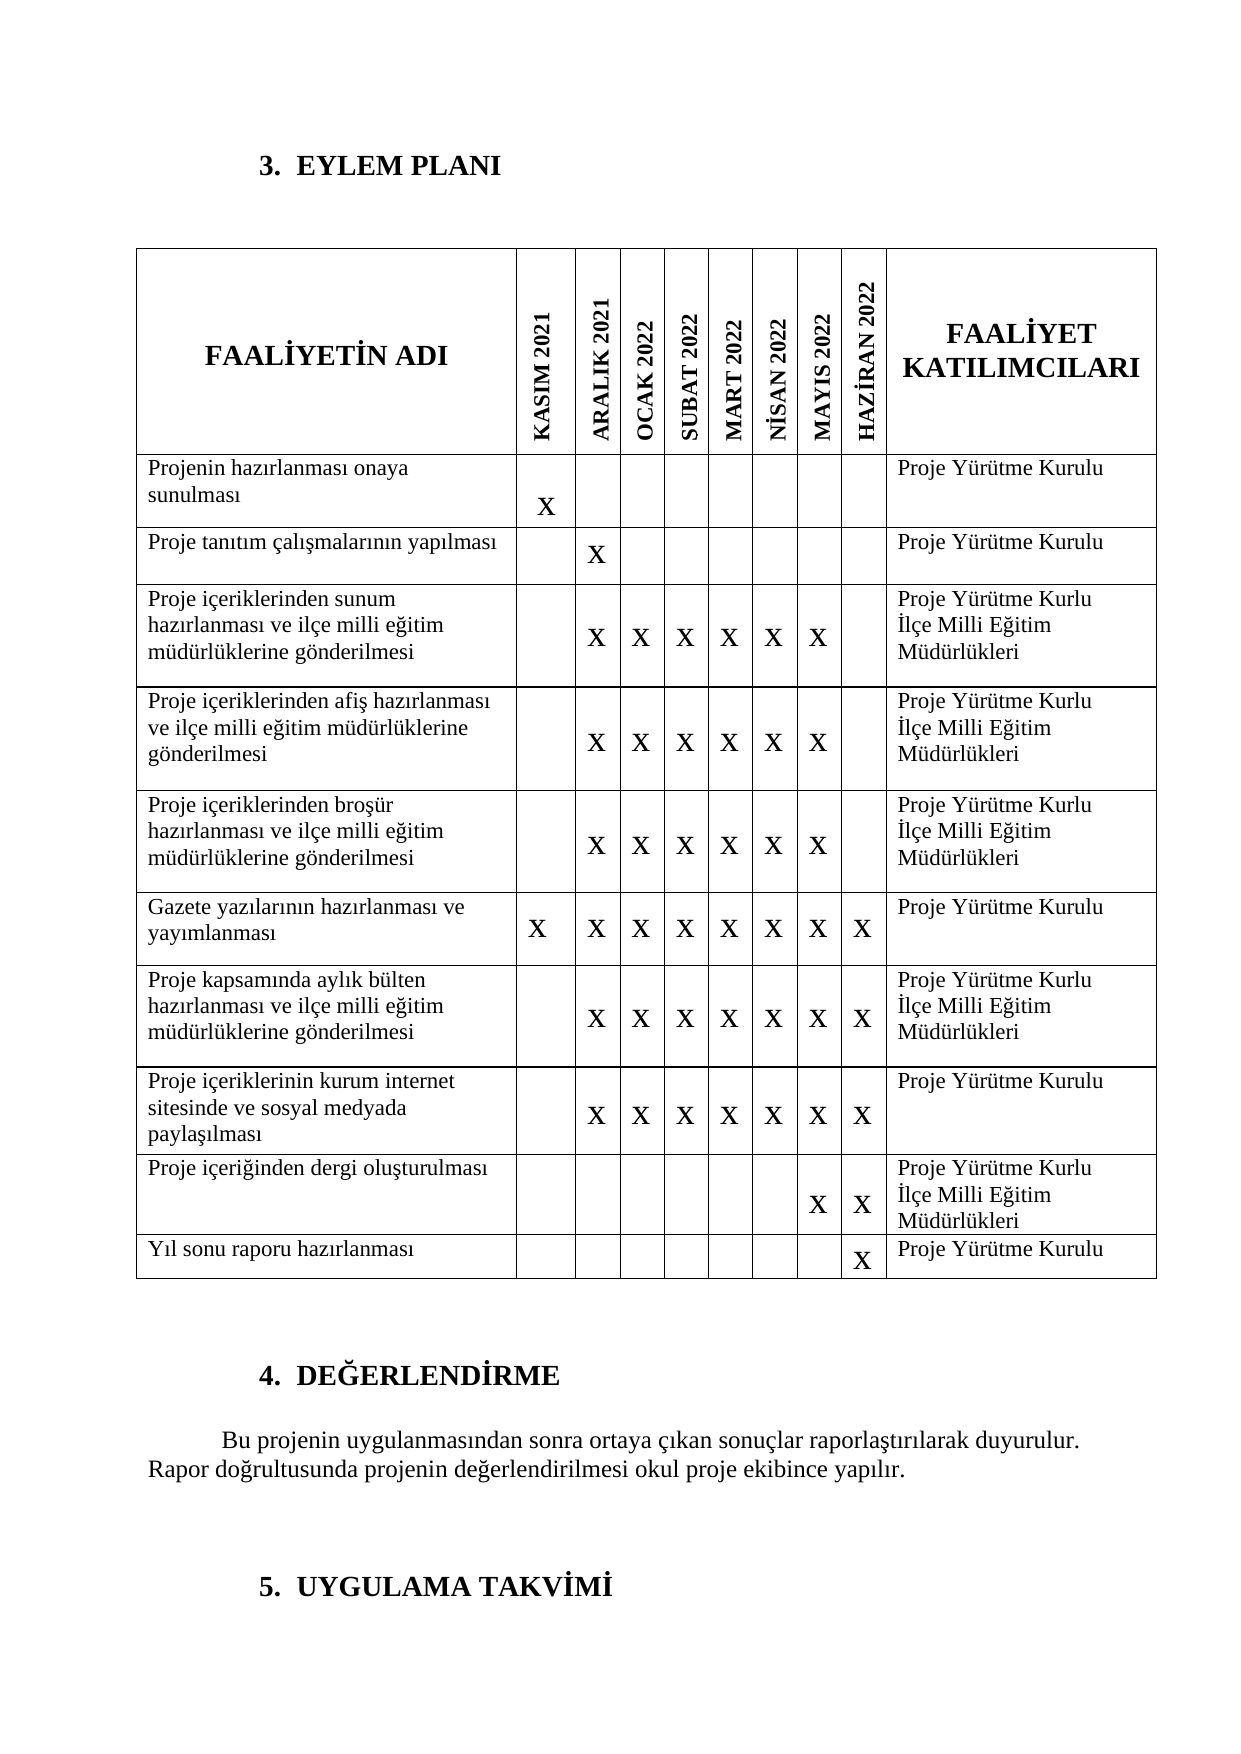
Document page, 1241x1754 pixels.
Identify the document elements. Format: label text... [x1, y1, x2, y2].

table_cell [709, 528, 752, 584]
table_cell [842, 791, 886, 892]
table_cell x [753, 966, 797, 1066]
table_cell x [709, 585, 752, 686]
table_cell x [576, 585, 620, 686]
table_cell x [709, 688, 752, 790]
table_cell x [621, 688, 664, 790]
table_cell [621, 455, 664, 527]
table_cell x [576, 688, 620, 790]
table_cell Proje içeriklerinin kurum internet sitesinde ve sosyal medyada paylaşılması [137, 1068, 516, 1153]
table_cell x [842, 966, 886, 1066]
table_cell x [798, 966, 841, 1066]
table_cell x [665, 1068, 708, 1153]
table_cell [576, 1235, 620, 1278]
table_cell [842, 688, 886, 790]
list DEĞERLENDİRME [259, 1358, 1093, 1391]
table_cell [665, 1155, 708, 1233]
table_cell x [665, 688, 708, 790]
table_cell [576, 455, 620, 527]
table_cell Proje Yürütme Kurulu [887, 1068, 1156, 1153]
table_cell [517, 585, 575, 686]
table_cell x [621, 966, 664, 1066]
table_cell [709, 1155, 752, 1233]
list EYLEM PLANI [259, 148, 1093, 181]
table_cell Proje içeriğinden dergi oluşturulması [137, 1155, 516, 1233]
table_cell Proje Yürütme Kurulu [887, 893, 1156, 965]
table_cell x [665, 585, 708, 686]
table_cell x [753, 1068, 797, 1153]
table_header ARALIK 2021 [576, 249, 620, 453]
table_cell [842, 528, 886, 584]
table_cell [621, 528, 664, 584]
table_cell [753, 1235, 797, 1278]
table_cell [665, 1235, 708, 1278]
table_cell x [621, 791, 664, 892]
list UYGULAMA TAKVİMİ [259, 1569, 1093, 1602]
table_cell [517, 528, 575, 584]
table_cell Proje tanıtım çalışmalarının yapılması [137, 528, 516, 584]
table_cell [517, 688, 575, 790]
table_header OCAK 2022 [621, 249, 664, 453]
table_cell Proje içeriklerinden sunum hazırlanması ve ilçe milli eğitim müdürlüklerine gönderilmesi [137, 585, 516, 686]
table_cell x [517, 455, 575, 527]
table_cell x [709, 791, 752, 892]
table_cell [798, 1235, 841, 1278]
table_cell Proje içeriklerinden broşür hazırlanması ve ilçe milli eğitim müdürlüklerine gönderilmesi [137, 791, 516, 892]
table_cell Proje Yürütme Kurulu [887, 1235, 1156, 1278]
table_cell x [753, 791, 797, 892]
table_cell x [753, 893, 797, 965]
table_cell Proje Yürütme Kurlu İlçe Milli Eğitim Müdürlükleri [887, 966, 1156, 1066]
table_cell [517, 1155, 575, 1233]
table_cell x [798, 791, 841, 892]
table_cell Proje Yürütme Kurlu İlçe Milli Eğitim Müdürlükleri [887, 585, 1156, 686]
table_cell [798, 455, 841, 527]
table_cell x [665, 966, 708, 1066]
table_cell [665, 528, 708, 584]
table_header FAALİYET KATILIMCILARI [887, 249, 1156, 453]
table_cell x [709, 893, 752, 965]
table_cell [709, 455, 752, 527]
table_cell x [753, 688, 797, 790]
table_cell [517, 791, 575, 892]
table_cell x [798, 688, 841, 790]
table_cell [753, 528, 797, 584]
table_header KASIM 2021 [517, 249, 575, 453]
table_cell [621, 1155, 664, 1233]
table_cell x [709, 1068, 752, 1153]
table_cell x [842, 1068, 886, 1153]
table_cell x [621, 1068, 664, 1153]
table_header NİSAN 2022 [753, 249, 797, 453]
table_cell [517, 966, 575, 1066]
table_cell [517, 1235, 575, 1278]
table_cell Gazete yazılarının hazırlanması ve yayımlanması [137, 893, 516, 965]
table_cell Proje Yürütme Kurlu İlçe Milli Eğitim Müdürlükleri [887, 688, 1156, 790]
table_header ŞUBAT 2022 [665, 249, 708, 453]
table_cell [753, 455, 797, 527]
table_cell Proje Yürütme Kurulu [887, 455, 1156, 527]
table_cell [753, 1155, 797, 1233]
table_cell x [842, 893, 886, 965]
table_cell [665, 455, 708, 527]
table_cell x [576, 966, 620, 1066]
table_cell x [576, 1068, 620, 1153]
table_header HAZİRAN 2022 [842, 249, 886, 453]
table_cell Proje kapsamında aylık bülten hazırlanması ve ilçe milli eğitim müdürlüklerine gönderilmesi [137, 966, 516, 1066]
table_cell x [753, 585, 797, 686]
table_cell x [621, 585, 664, 686]
table_cell Proje Yürütme Kurlu İlçe Milli Eğitim Müdürlükleri [887, 791, 1156, 892]
table_cell x [517, 893, 575, 965]
table_header MART 2022 [709, 249, 752, 453]
table_cell Proje Yürütme Kurulu [887, 528, 1156, 584]
table_cell [517, 1068, 575, 1153]
table_cell Proje Yürütme Kurlu İlçe Milli Eğitim Müdürlükleri [887, 1155, 1156, 1233]
table_cell x [621, 893, 664, 965]
table_cell [842, 585, 886, 686]
table_cell x [576, 528, 620, 584]
table_cell [842, 455, 886, 527]
table_cell x [798, 893, 841, 965]
table_cell x [576, 791, 620, 892]
table_cell [621, 1235, 664, 1278]
table_cell x [665, 791, 708, 892]
table_cell Projenin hazırlanması onaya sunulması [137, 455, 516, 527]
table_cell x [576, 893, 620, 965]
table_cell x [842, 1155, 886, 1233]
table_cell [709, 1235, 752, 1278]
text Bu projenin uygulanmasından sonra ortaya çıkan sonuçlar raporlaştırılarak duyurulur. Rapor doğrultusunda projenin değerlendirilmesi okul proje ekibince yapılır. [148, 1425, 1093, 1482]
table_cell x [709, 966, 752, 1066]
table_cell x [798, 1068, 841, 1153]
table_cell Yıl sonu raporu hazırlanması [137, 1235, 516, 1278]
table_cell x [842, 1235, 886, 1278]
table_cell x [798, 585, 841, 686]
table_cell [576, 1155, 620, 1233]
table_cell x [798, 1155, 841, 1233]
table_header MAYIS 2022 [798, 249, 841, 453]
table_cell x [665, 893, 708, 965]
table_header FAALİYETİN ADI [137, 249, 516, 453]
table_cell Proje içeriklerinden afiş hazırlanması ve ilçe milli eğitim müdürlüklerine gönderilmesi [137, 688, 516, 790]
table_cell [798, 528, 841, 584]
